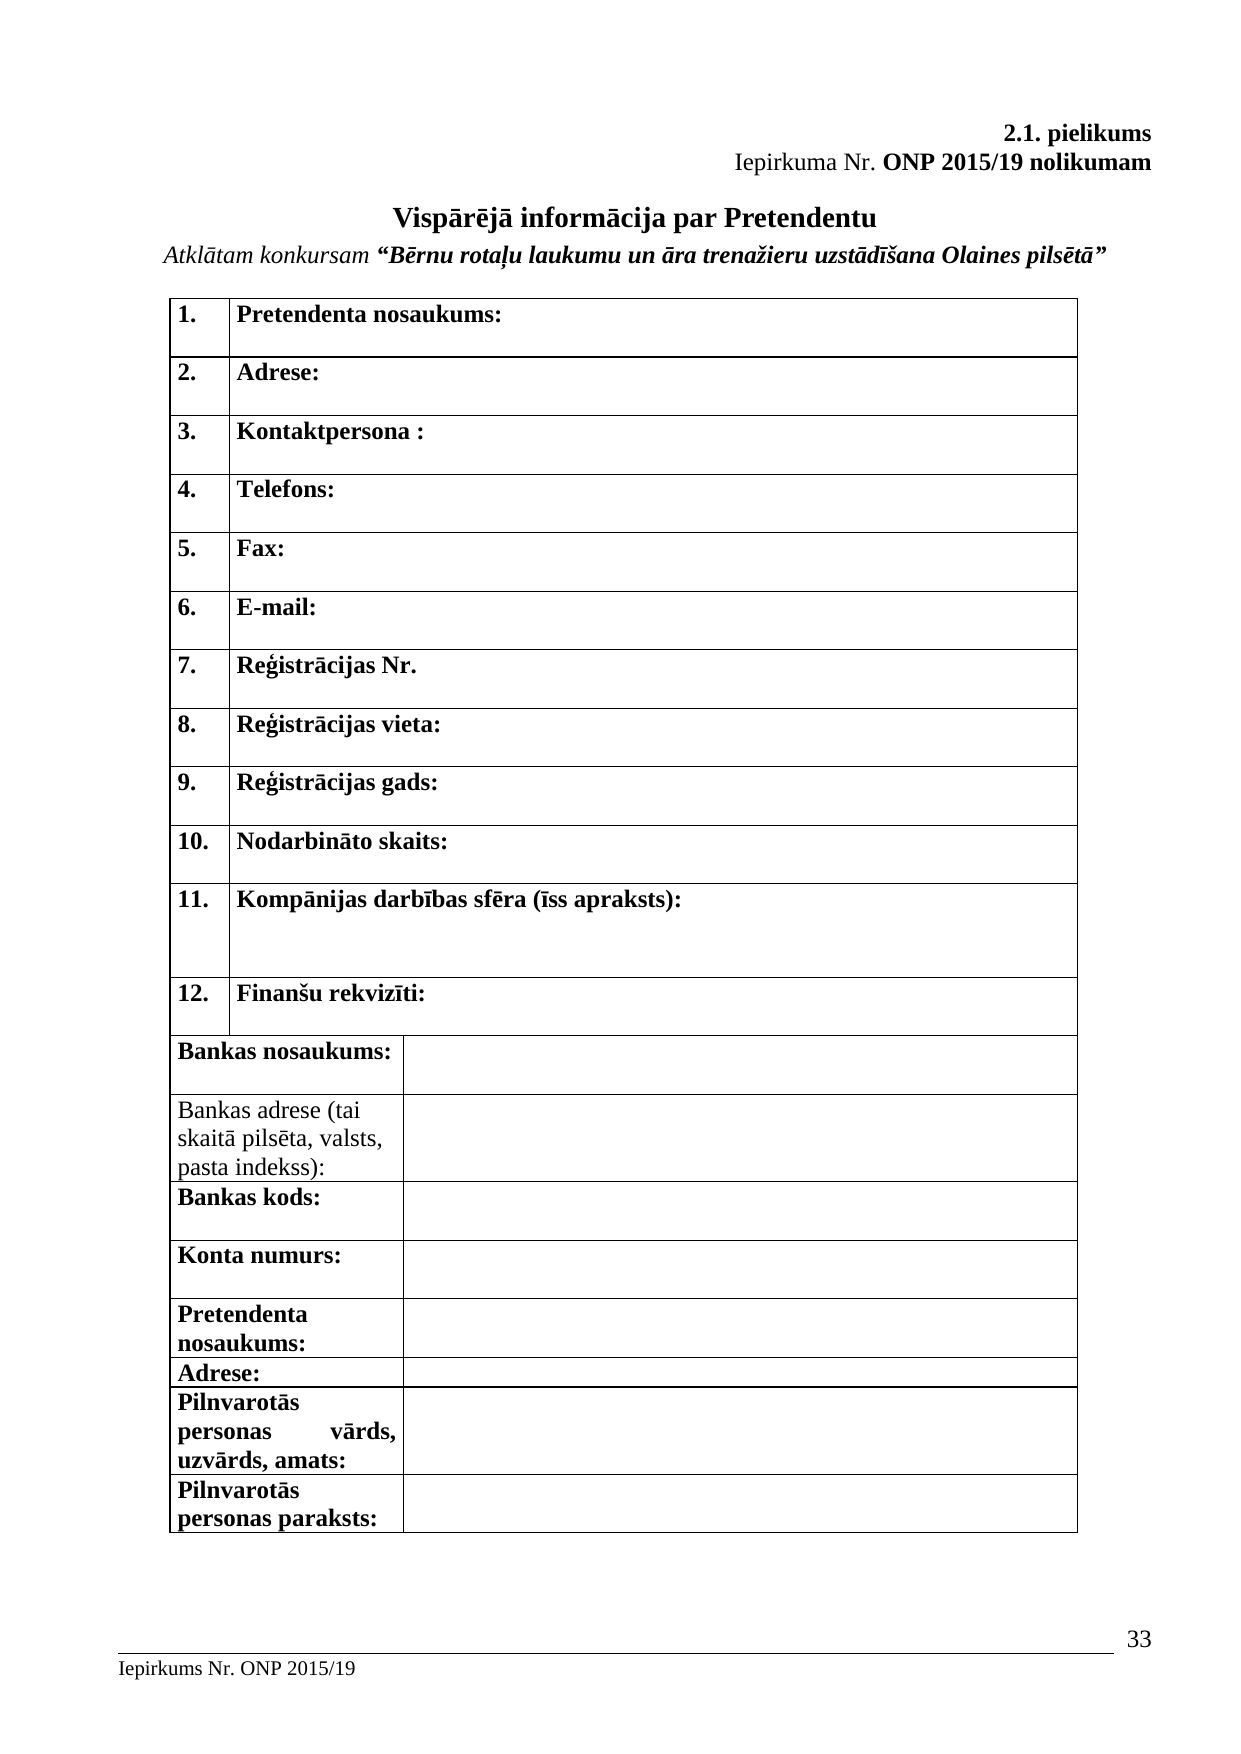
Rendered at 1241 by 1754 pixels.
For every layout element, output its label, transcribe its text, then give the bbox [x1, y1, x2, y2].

table_cell 2. [171, 358, 229, 415]
table_cell Bankas nosaukums: [171, 1036, 403, 1094]
table_cell [404, 1358, 1077, 1386]
table_cell Kompānijas darbības sfēra (īss apraksts): [230, 884, 1077, 977]
table_cell [404, 1475, 1077, 1532]
table_cell 9. [171, 767, 229, 825]
table_cell 5. [171, 533, 229, 591]
subtitle Vispārējā informācija par Pretendentu [118, 201, 1152, 234]
table_cell 3. [171, 416, 229, 473]
table_cell [404, 1095, 1077, 1181]
table_cell 7. [171, 650, 229, 708]
subtitle pielikums [797, 118, 1152, 147]
text Atklātam konkursam “Bērnu rotaļu laukumu un āra trenažieru uzstādīšana Olaines pilsētā” [118, 240, 1152, 269]
table_cell Finanšu rekvizīti: [230, 978, 1077, 1035]
table_cell 10. [171, 826, 229, 883]
table_cell Reģistrācijas Nr. [230, 650, 1077, 708]
table_header 1. [171, 299, 229, 356]
table_cell Pretendenta nosaukums: [171, 1299, 403, 1357]
table_cell Reģistrācijas vieta: [230, 709, 1077, 766]
table_cell E-mail: [230, 592, 1077, 649]
table_cell Telefons: [230, 475, 1077, 532]
table_header Pretendenta nosaukums: [230, 299, 1077, 356]
table_cell Nodarbināto skaits: [230, 826, 1077, 883]
table_cell 6. [171, 592, 229, 649]
table_cell 8. [171, 709, 229, 766]
table_cell [404, 1036, 1077, 1094]
table_cell Adrese: [171, 1358, 403, 1386]
table_cell Bankas kods: [171, 1182, 403, 1239]
table_cell Pilnvarotās personas vārds, uzvārds, amats: [171, 1388, 403, 1474]
table_cell Fax: [230, 533, 1077, 591]
table_cell [404, 1182, 1077, 1239]
table_cell 12. [171, 978, 229, 1035]
table_cell Kontaktpersona : [230, 416, 1077, 473]
table_cell Bankas adrese (tai skaitā pilsēta, valsts, pasta indekss): [171, 1095, 403, 1181]
table_cell 4. [171, 475, 229, 532]
text Iepirkuma Nr. ONP 2015/19 nolikumam [679, 147, 1152, 176]
table_cell Konta numurs: [171, 1241, 403, 1298]
table_cell Adrese: [230, 358, 1077, 415]
table_cell 11. [171, 884, 229, 977]
table_cell Reģistrācijas gads: [230, 767, 1077, 825]
table_cell [404, 1241, 1077, 1298]
table_cell [404, 1299, 1077, 1357]
table_cell [404, 1388, 1077, 1474]
table_cell Pilnvarotās personas paraksts: [171, 1475, 403, 1532]
